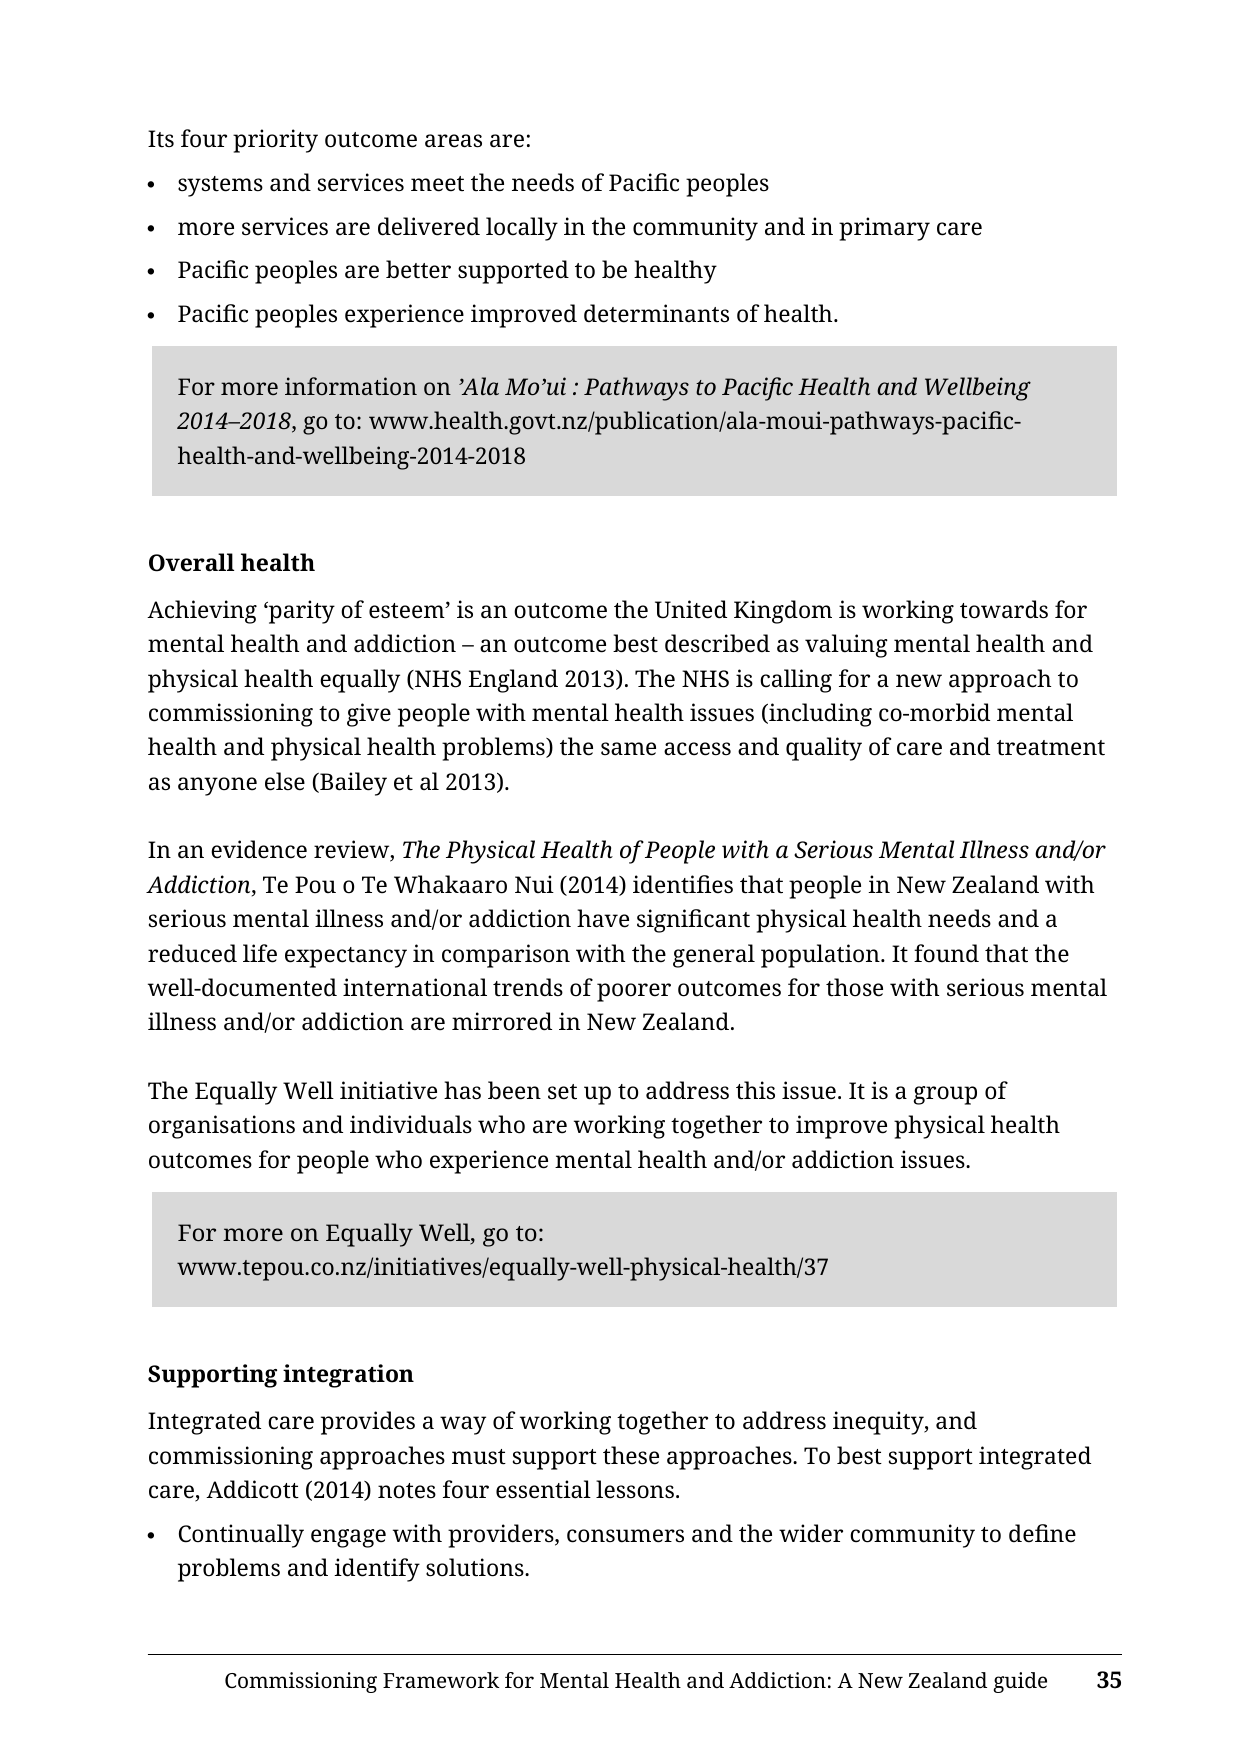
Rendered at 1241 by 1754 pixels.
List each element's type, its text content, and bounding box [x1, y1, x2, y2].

text Its four priority outcome areas are: [148, 123, 1122, 154]
text Pacific peoples experience improved determinants of health. [148, 298, 1122, 329]
text In an evidence review, The Physical Health of People with a Serious Mental Illness and/or Addiction, Te Pou o Te Whakaaro Nui (2014) identifies that people in New Zealand with serious mental illness and/or addiction have significant physical health needs and a reduced life expectancy in comparison with the general population. It found that the well-documented international trends of poorer outcomes for those with serious mental illness and/or addiction are mirrored in New Zealand. [148, 834, 1122, 1038]
text Achieving ‘parity of esteem’ is an outcome the United Kingdom is working towards for mental health and addiction – an outcome best described as valuing mental health and physical health equally (NHS England 2013). The NHS is calling for a new approach to commissioning to give people with mental health issues (including co-morbid mental health and physical health problems) the same access and quality of care and treatment as anyone else (Bailey et al 2013). [148, 594, 1122, 797]
text Integrated care provides a way of working together to address inequity, and commissioning approaches must support these approaches. To best support integrated care, Addicott (2014) notes four essential lessons. [148, 1405, 1122, 1505]
text For more information on ’Ala Mo’ui : Pathways to Pacific Health and Wellbeing 2014–2018, go to: www.health.govt.nz/publication/ala-moui-pathways-pacific-health-and-wellbeing-2014-2018 [152, 346, 1117, 496]
text systems and services meet the needs of Pacific peoples [148, 167, 1122, 198]
subtitle Overall health [148, 547, 1122, 578]
subtitle Supporting integration [148, 1358, 1122, 1390]
text more services are delivered locally in the community and in primary care [148, 211, 1122, 242]
text The Equally Well initiative has been set up to address this issue. It is a group of organisations and individuals who are working together to improve physical health outcomes for people who experience mental health and/or addiction issues. [148, 1075, 1122, 1175]
text For more on Equally Well, go to: www.tepou.co.nz/initiatives/equally-well-physical-health/37 [152, 1192, 1117, 1307]
text Pacific peoples are better supported to be healthy [148, 254, 1122, 286]
text Continually engage with providers, consumers and the wider community to define problems and identify solutions. [148, 1518, 1122, 1583]
